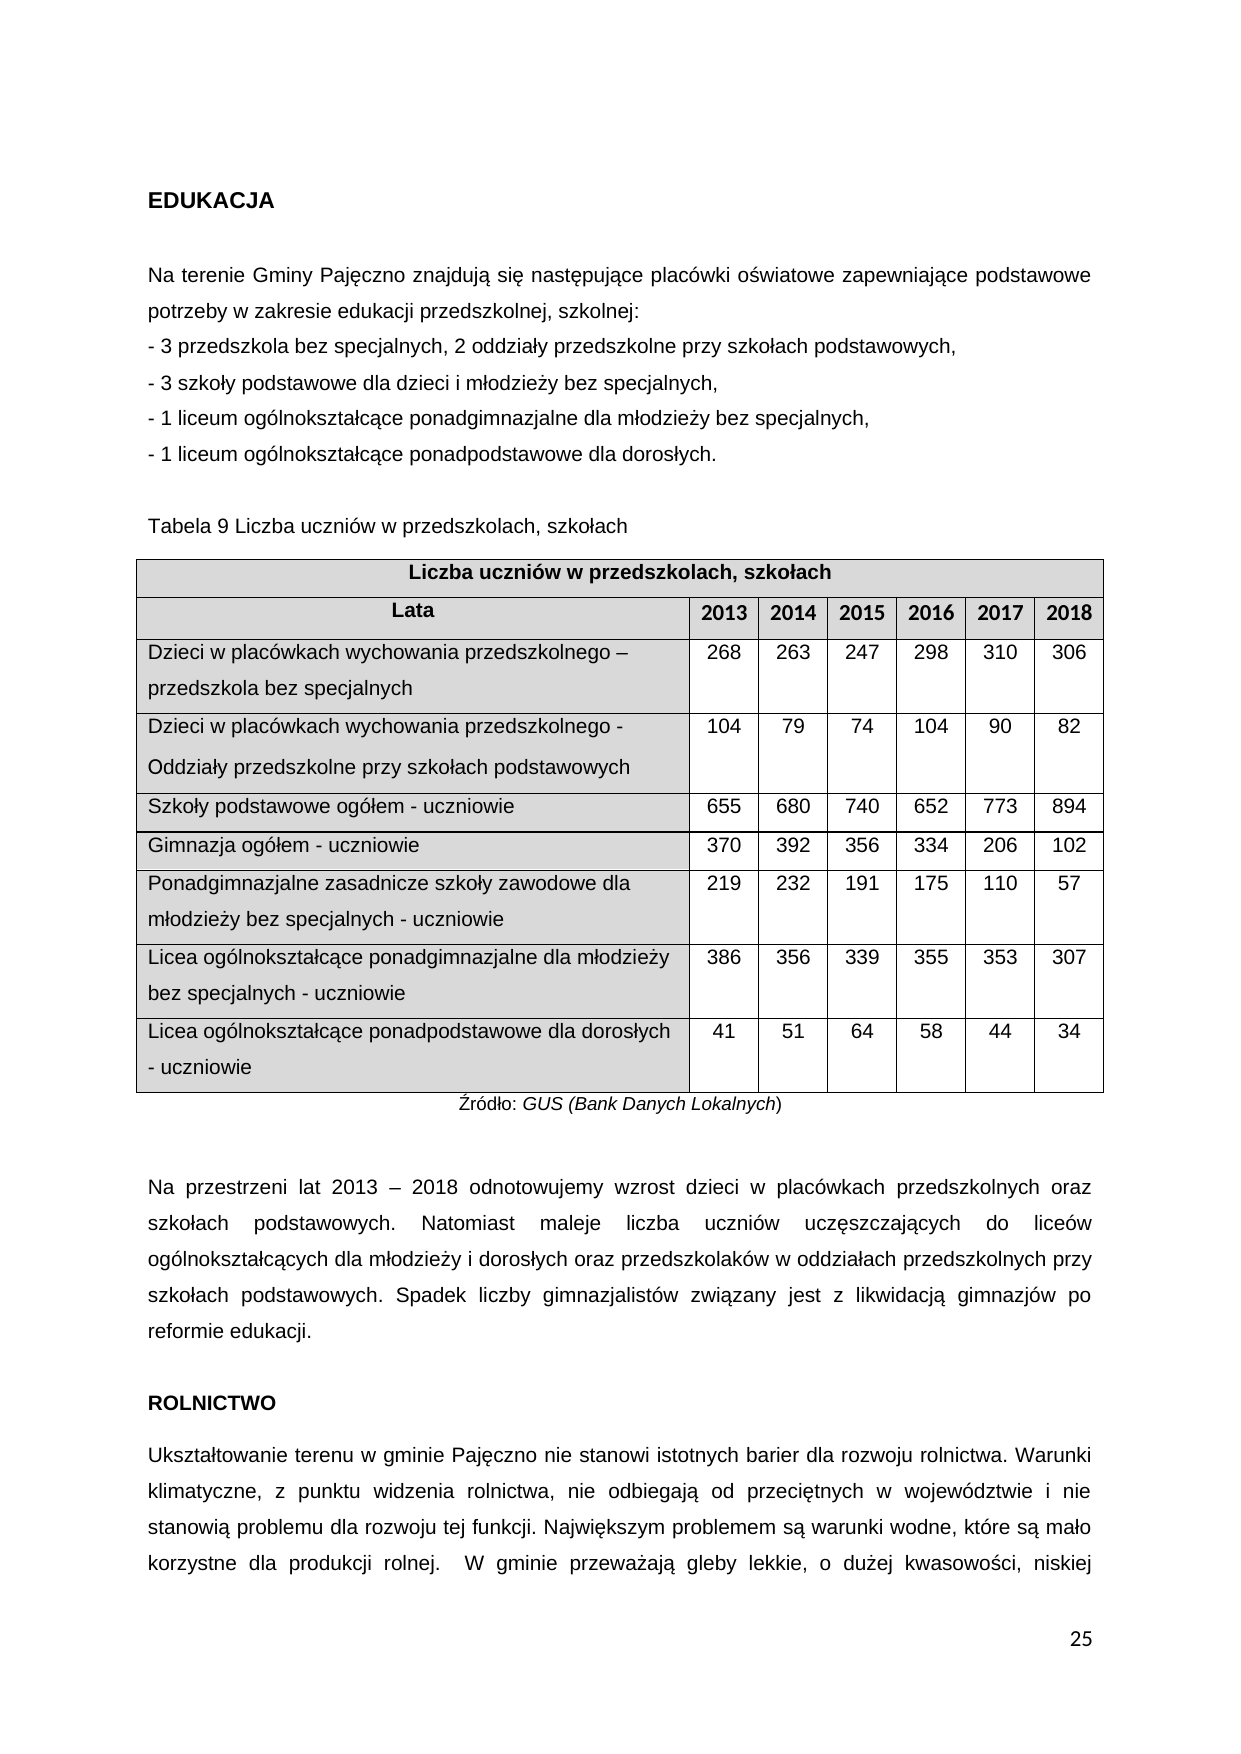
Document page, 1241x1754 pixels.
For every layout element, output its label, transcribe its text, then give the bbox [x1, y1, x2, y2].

table_cell 353 [966, 945, 1034, 1018]
table_cell 310 [966, 640, 1034, 713]
text Źródło: GUS (Bank Danych Lokalnych) [148, 1093, 1093, 1114]
text - 3 szkoły podstawowe dla dzieci i młodzieży bez specjalnych, [148, 370, 1093, 394]
table_cell 104 [690, 714, 758, 793]
text Tabela 9 Liczba uczniów w przedszkolach, szkołach [148, 514, 1093, 538]
table_cell Gimnazja ogółem - uczniowie [137, 833, 689, 869]
table_cell 2017 [966, 598, 1034, 639]
text - 3 przedszkola bez specjalnych, 2 oddziały przedszkolne przy szkołach podstawowych, [148, 334, 1093, 358]
text EDUKACJA [148, 187, 1093, 213]
table_cell Licea ogólnokształcące ponadgimnazjalne dla młodzieży bez specjalnych - uczniowie [137, 945, 689, 1018]
table_cell 64 [828, 1019, 896, 1092]
table_cell 34 [1035, 1019, 1103, 1092]
table_cell 740 [828, 794, 896, 831]
table_cell 356 [828, 833, 896, 869]
text - 1 liceum ogólnokształcące ponadgimnazjalne dla młodzieży bez specjalnych, [148, 406, 1093, 430]
table_cell 655 [690, 794, 758, 831]
table_cell 79 [759, 714, 827, 793]
text - 1 liceum ogólnokształcące ponadpodstawowe dla dorosłych. [148, 442, 1093, 466]
table_cell 894 [1035, 794, 1103, 831]
table_cell 370 [690, 833, 758, 869]
table_cell Ponadgimnazjalne zasadnicze szkoły zawodowe dla młodzieży bez specjalnych - uczniowie [137, 871, 689, 944]
table_cell Dzieci w placówkach wychowania przedszkolnego - Oddziały przedszkolne przy szkołach podstawowych [137, 714, 689, 793]
table_cell 355 [897, 945, 965, 1018]
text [148, 1443, 1093, 1575]
table_cell 652 [897, 794, 965, 831]
table_cell 110 [966, 871, 1034, 944]
table_cell Dzieci w placówkach wychowania przedszkolnego – przedszkola bez specjalnych [137, 640, 689, 713]
table_cell 773 [966, 794, 1034, 831]
table_cell 175 [897, 871, 965, 944]
table_cell 2013 [690, 598, 758, 639]
table_cell 263 [759, 640, 827, 713]
table_cell 191 [828, 871, 896, 944]
table_cell 232 [759, 871, 827, 944]
table_cell 680 [759, 794, 827, 831]
table_cell 247 [828, 640, 896, 713]
table_cell 2014 [759, 598, 827, 639]
table_header Liczba uczniów w przedszkolach, szkołach [137, 560, 1103, 597]
table_cell 57 [1035, 871, 1103, 944]
table_cell 74 [828, 714, 896, 793]
table_cell 268 [690, 640, 758, 713]
table_cell 44 [966, 1019, 1034, 1092]
table_cell 356 [759, 945, 827, 1018]
table_cell 102 [1035, 833, 1103, 869]
table_cell 41 [690, 1019, 758, 1092]
table_cell 104 [897, 714, 965, 793]
table_cell 392 [759, 833, 827, 869]
table_cell 219 [690, 871, 758, 944]
table_cell 2018 [1035, 598, 1103, 639]
table_cell 386 [690, 945, 758, 1018]
table_cell 51 [759, 1019, 827, 1092]
table_cell 2016 [897, 598, 965, 639]
text Na przestrzeni lat 2013 – 2018 odnotowujemy wzrost dzieci w placówkach przedszkolnych oraz szkołach podstawowych. Natomiast maleje liczba uczniów uczęszczających do liceów ogólnokształcących dla młodzieży i dorosłych oraz przedszkolaków w oddziałach przedszkolnych przy szkołach podstawowych. Spadek liczby gimnazjalistów związany jest z likwidacją gimnazjów po reformie edukacji. [148, 1175, 1093, 1342]
table_cell 206 [966, 833, 1034, 869]
table_cell 82 [1035, 714, 1103, 793]
table_cell 298 [897, 640, 965, 713]
text Na terenie Gminy Pajęczno znajdują się następujące placówki oświatowe zapewniające podstawowe potrzeby w zakresie edukacji przedszkolnej, szkolnej: [148, 262, 1093, 322]
table_cell 339 [828, 945, 896, 1018]
table_cell 90 [966, 714, 1034, 793]
table_cell 334 [897, 833, 965, 869]
table_cell 306 [1035, 640, 1103, 713]
table_cell Licea ogólnokształcące ponadpodstawowe dla dorosłych - uczniowie [137, 1019, 689, 1092]
table_cell 307 [1035, 945, 1103, 1018]
table_cell Lata [137, 598, 689, 639]
table_cell Szkoły podstawowe ogółem - uczniowie [137, 794, 689, 831]
table_cell 2015 [828, 598, 896, 639]
table_cell 58 [897, 1019, 965, 1092]
text ROLNICTWO [148, 1390, 1093, 1414]
